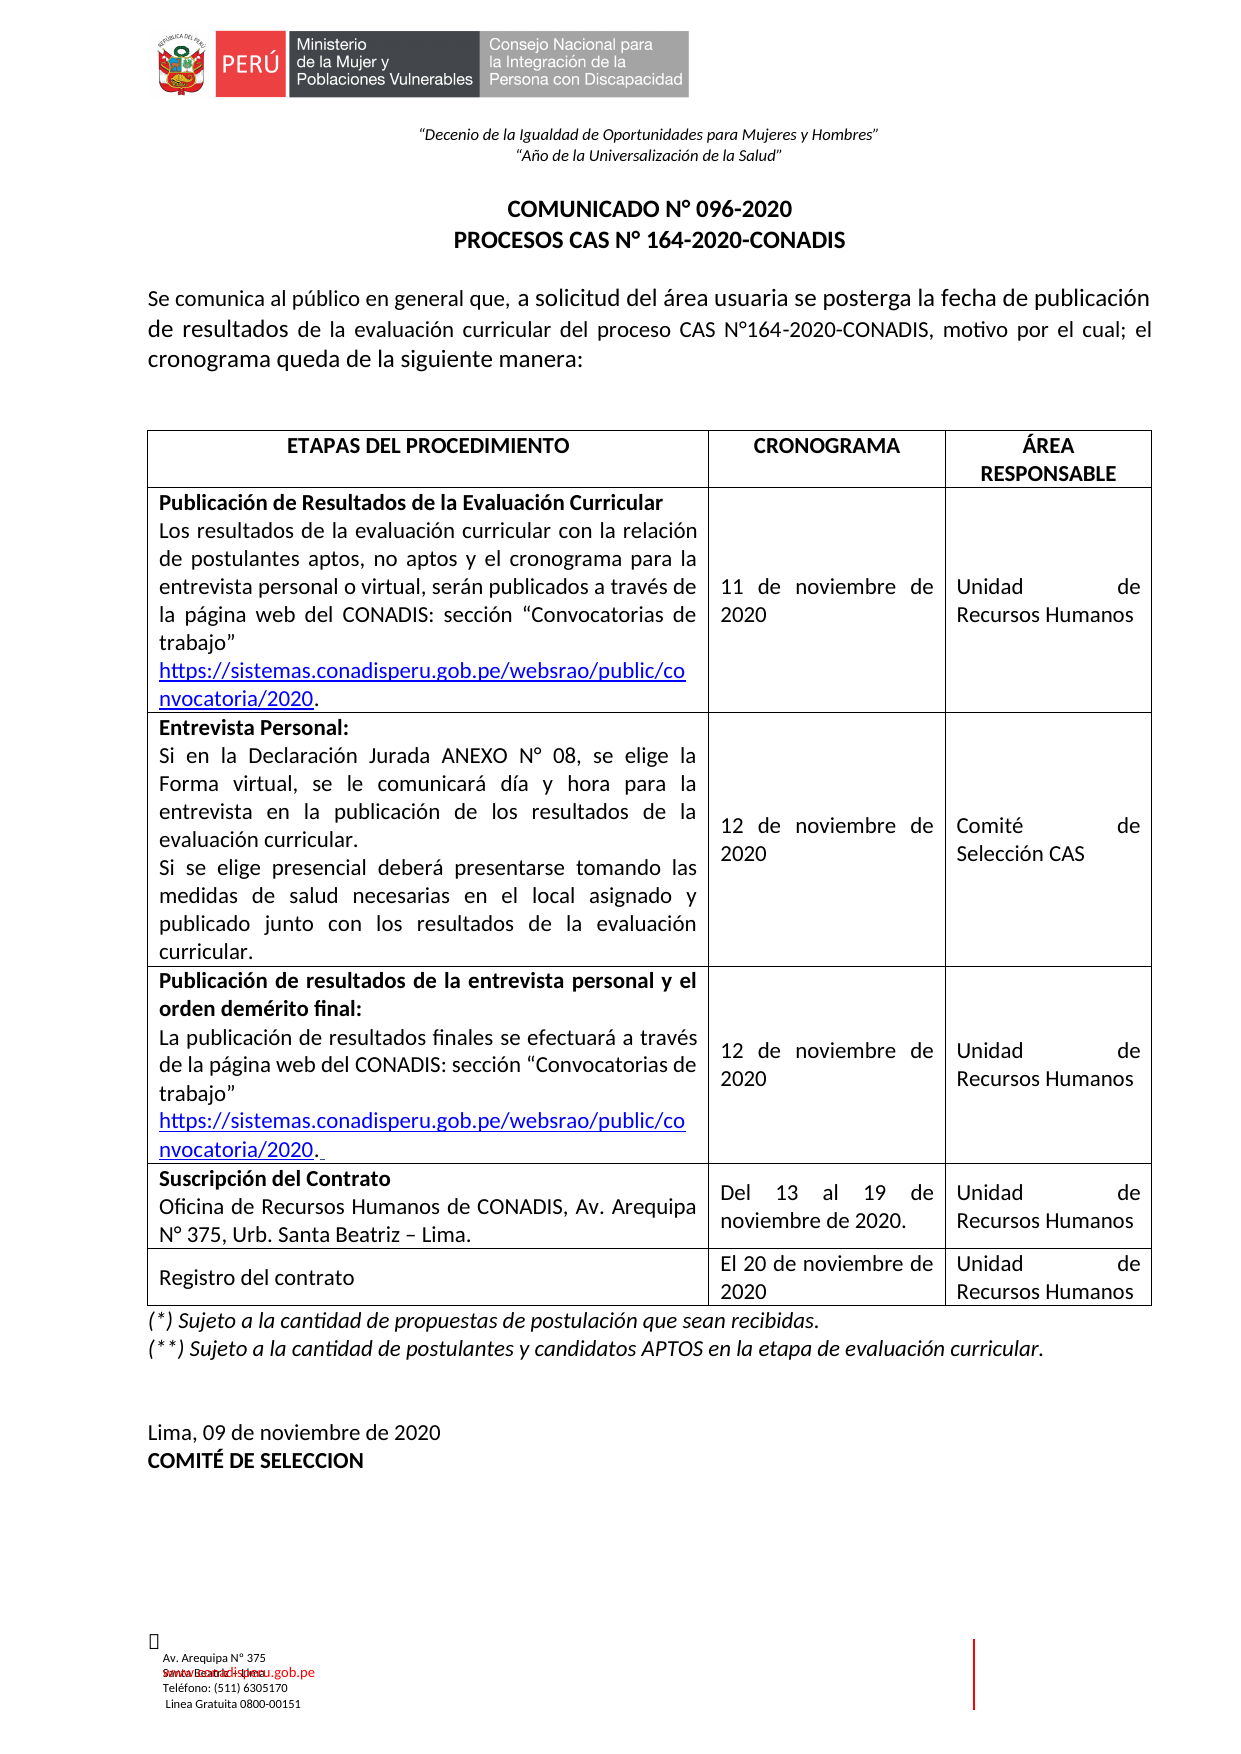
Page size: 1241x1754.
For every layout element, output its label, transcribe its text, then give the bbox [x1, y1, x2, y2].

table_cell 12 de noviembre de 2020 [709, 713, 945, 966]
table_cell Unidad de Recursos Humanos [946, 1249, 1151, 1305]
table_cell Unidad de Recursos Humanos [946, 1164, 1151, 1248]
text Se comunica al público en general que, a solicitud del área usuaria se posterga la fecha de publicación de resultados de la evaluación curricular del proceso CAS N°164-2020-CONADIS, motivo por el cual; el cronograma queda de la siguiente manera: [148, 282, 1152, 374]
table_cell El 20 de noviembre de 2020 [709, 1249, 945, 1305]
table_cell Registro del contrato [148, 1249, 708, 1305]
table_header ETAPAS DEL PROCEDIMIENTO [148, 431, 708, 487]
picture [147, 29, 690, 99]
text Lima, 09 de noviembre de 2020 [148, 1418, 1152, 1446]
table_cell Unidad de Recursos Humanos [946, 967, 1151, 1163]
text (*) Sujeto a la cantidad de propuestas de postulación que sean recibidas. [148, 1306, 1152, 1334]
table_cell Publicación de Resultados de la Evaluación Curricular Los resultados de la evaluación curricular con la relación de postulantes aptos, no aptos y el cronograma para la entrevista personal o virtual, serán publicados a través de la página web del CONADIS: sección “Convocatorias de trabajo” https://sistemas.conadisperu.gob.pe/websrao/public/convocatoria/2020. [148, 488, 708, 712]
text (**) Sujeto a la cantidad de postulantes y candidatos APTOS en la etapa de evaluación curricular. [148, 1334, 1152, 1362]
text COMUNICADO N° 096-2020 [148, 193, 1152, 224]
table_cell Publicación de resultados de la entrevista personal y el orden demérito final: La publicación de resultados finales se efectuará a través de la página web del CONADIS: sección “Convocatorias de trabajo” https://sistemas.conadisperu.gob.pe/websrao/public/convocatoria/2020. [148, 967, 708, 1163]
table_cell Del 13 al 19 de noviembre de 2020. [709, 1164, 945, 1248]
table_cell Entrevista Personal: Si en la Declaración Jurada ANEXO N° 08, se elige la Forma virtual, se le comunicará día y hora para la entrevista en la publicación de los resultados de la evaluación curricular. Si se elige presencial deberá presentarse tomando las medidas de salud necesarias en el local asignado y publicado junto con los resultados de la evaluación curricular. [148, 713, 708, 966]
table_cell 12 de noviembre de 2020 [709, 967, 945, 1163]
text COMITÉ DE SELECCION [148, 1446, 1152, 1474]
table_cell Suscripción del Contrato Oficina de Recursos Humanos de CONADIS, Av. Arequipa N° 375, Urb. Santa Beatriz – Lima. [148, 1164, 708, 1248]
table_cell Unidad de Recursos Humanos [946, 488, 1151, 712]
table_header CRONOGRAMA [709, 431, 945, 487]
text PROCESOS CAS N° 164-2020-CONADIS [148, 224, 1152, 254]
table_cell Comité de Selección CAS [946, 713, 1151, 966]
table_header ÁREA RESPONSABLE [946, 431, 1151, 487]
table_cell 11 de noviembre de 2020 [709, 488, 945, 712]
